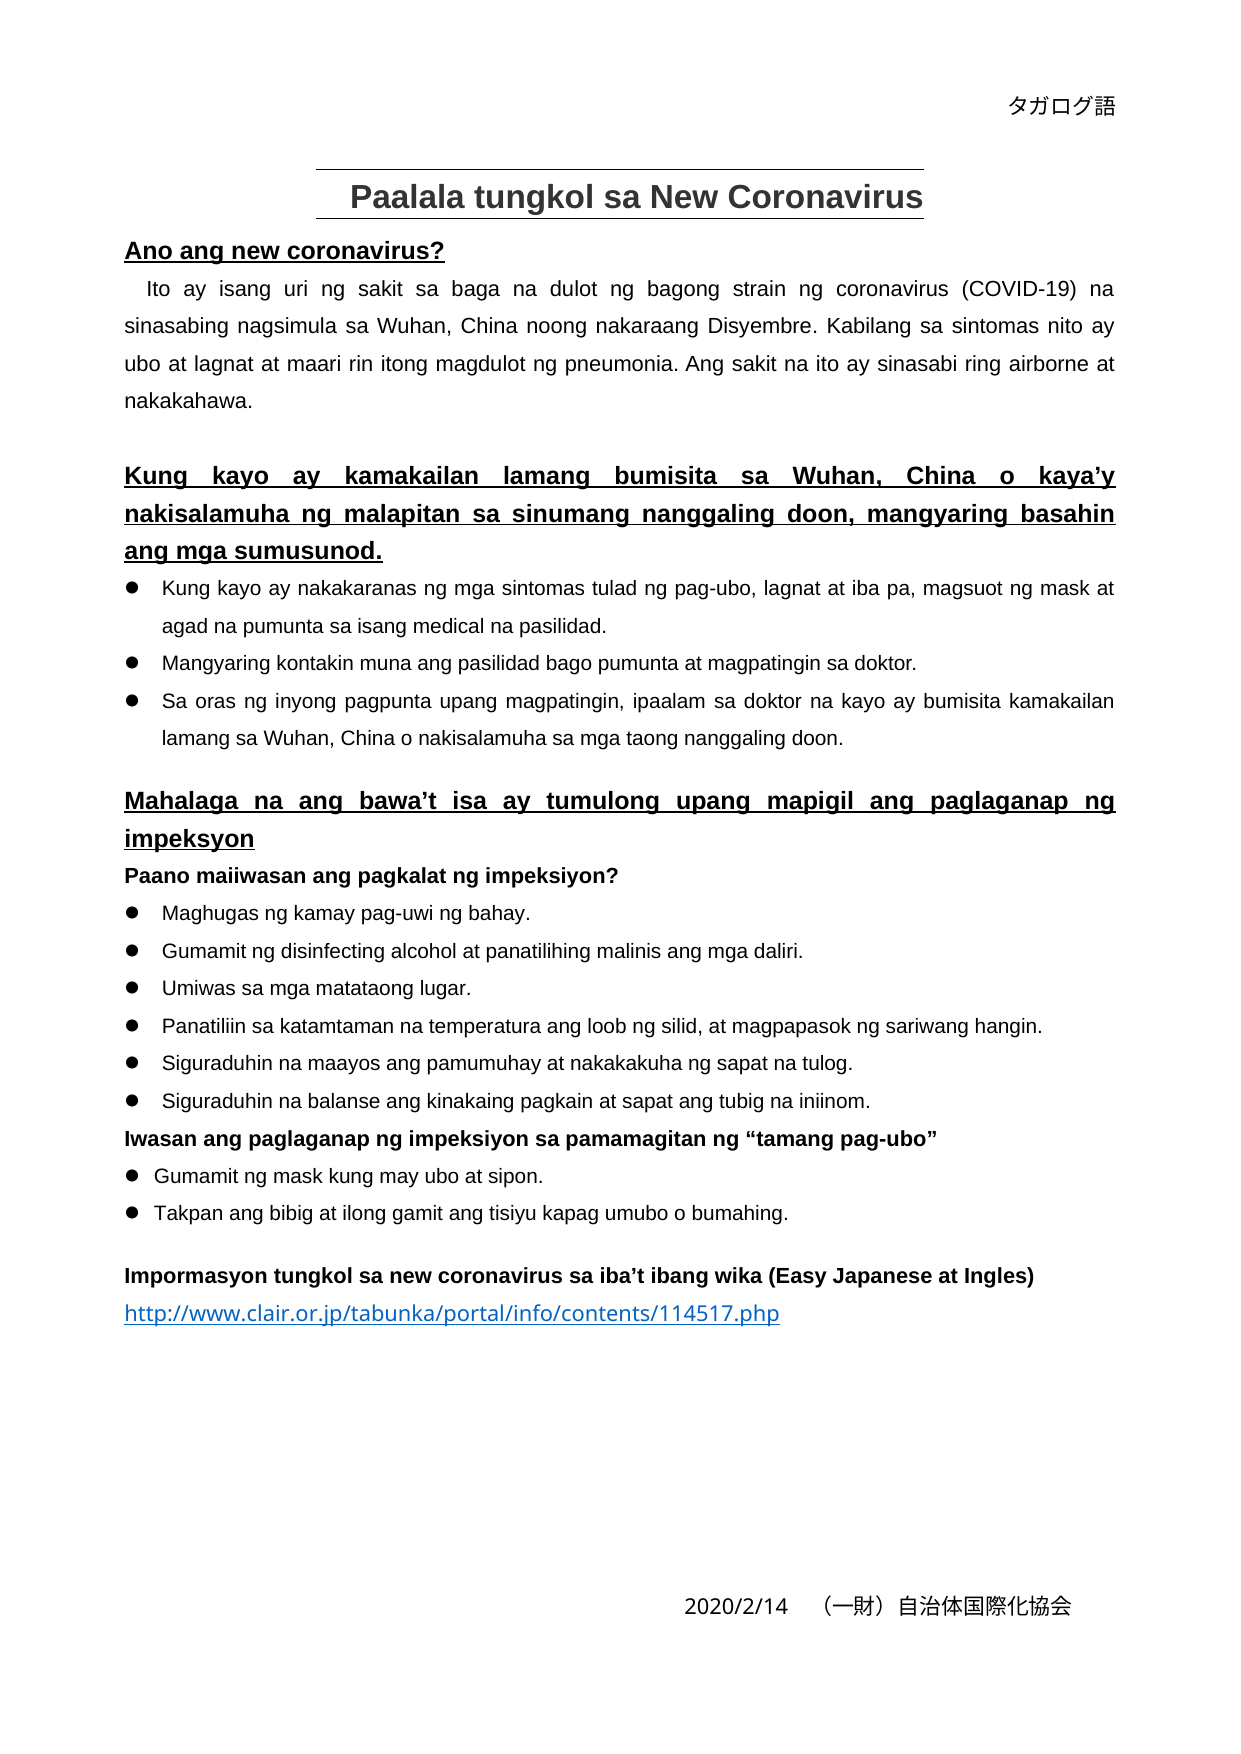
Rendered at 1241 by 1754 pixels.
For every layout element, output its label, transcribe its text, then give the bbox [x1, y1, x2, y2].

list Siguraduhin na balanse ang kinakaing pagkain at sapat ang tubig na iniinom. [124, 1082, 1116, 1119]
list Umiwas sa mga matataong lugar. [124, 969, 1116, 1007]
list Panatiliin sa katamtaman na temperatura ang loob ng silid, at magpapasok ng sariwang hangin. [124, 1007, 1116, 1044]
text Iwasan ang paglaganap ng impeksiyon sa pamamagitan ng “tamang pag-ubo” [124, 1119, 1116, 1157]
list Mangyaring kontakin muna ang pasilidad bago pumunta at magpatingin sa doktor. [124, 644, 1116, 682]
text Ano ang new coronavirus? [124, 232, 1116, 269]
list Sa oras ng inyong pagpunta upang magpatingin, ipaalam sa doktor na kayo ay bumisita kamakailan lamang sa Wuhan, China o nakisalamuha sa mga taong nanggaling doon. [124, 682, 1116, 757]
text Kung kayo ay kamakailan lamang bumisita sa Wuhan, China o kaya’y nakisalamuha ng malapitan sa sinumang nanggaling doon, mangyaring basahin ang mga sumusunod. [124, 525, 1116, 569]
list Takpan ang bibig at ilong gamit ang tisiyu kapag umubo o bumahing. [124, 1194, 1116, 1232]
text Paano maiiwasan ang pagkalat ng impeksiyon? [124, 857, 1116, 894]
text http://www.clair.or.jp/tabunka/portal/info/contents/114517.php [124, 1294, 1116, 1332]
list Gumamit ng mask kung may ubo at sipon. [124, 1157, 1116, 1194]
text Paalala tungkol sa New Coronavirus [124, 157, 1116, 232]
text Mahalaga na ang bawa’t isa ay tumulong upang mapigil ang paglaganap ng impeksyon [124, 782, 1116, 811]
text Mahalaga na ang bawa’t isa ay tumulong upang mapigil ang paglaganap ng impeksyon [124, 813, 1116, 857]
text Ito ay isang uri ng sakit sa baga na dulot ng bagong strain ng coronavirus (COVID-19) na sinasabing nagsimula sa Wuhan, China noong nakaraang Disyembre. Kabilang sa sintomas nito ay ubo at lagnat at maari rin itong magdulot ng pneumonia. Ang sakit na ito ay sinasabi ring airborne at nakakahawa. [124, 269, 1116, 419]
text Impormasyon tungkol sa new coronavirus sa iba’t ibang wika (Easy Japanese at Ingles) [124, 1257, 1116, 1294]
list Siguraduhin na maayos ang pamumuhay at nakakakuha ng sapat na tulog. [124, 1044, 1116, 1082]
list Maghugas ng kamay pag-uwi ng bahay. [124, 894, 1116, 932]
text Kung kayo ay kamakailan lamang bumisita sa Wuhan, China o kaya’y nakisalamuha ng malapitan sa sinumang nanggaling doon, mangyaring basahin ang mga sumusunod. [124, 488, 1116, 524]
text Kung kayo ay kamakailan lamang bumisita sa Wuhan, China o kaya’y nakisalamuha ng malapitan sa sinumang nanggaling doon, mangyaring basahin ang mga sumusunod. [124, 457, 1116, 486]
list Gumamit ng disinfecting alcohol at panatilihing malinis ang mga daliri. [124, 932, 1116, 969]
list Kung kayo ay nakakaranas ng mga sintomas tulad ng pag-ubo, lagnat at iba pa, magsuot ng mask at agad na pumunta sa isang medical na pasilidad. [124, 569, 1116, 644]
